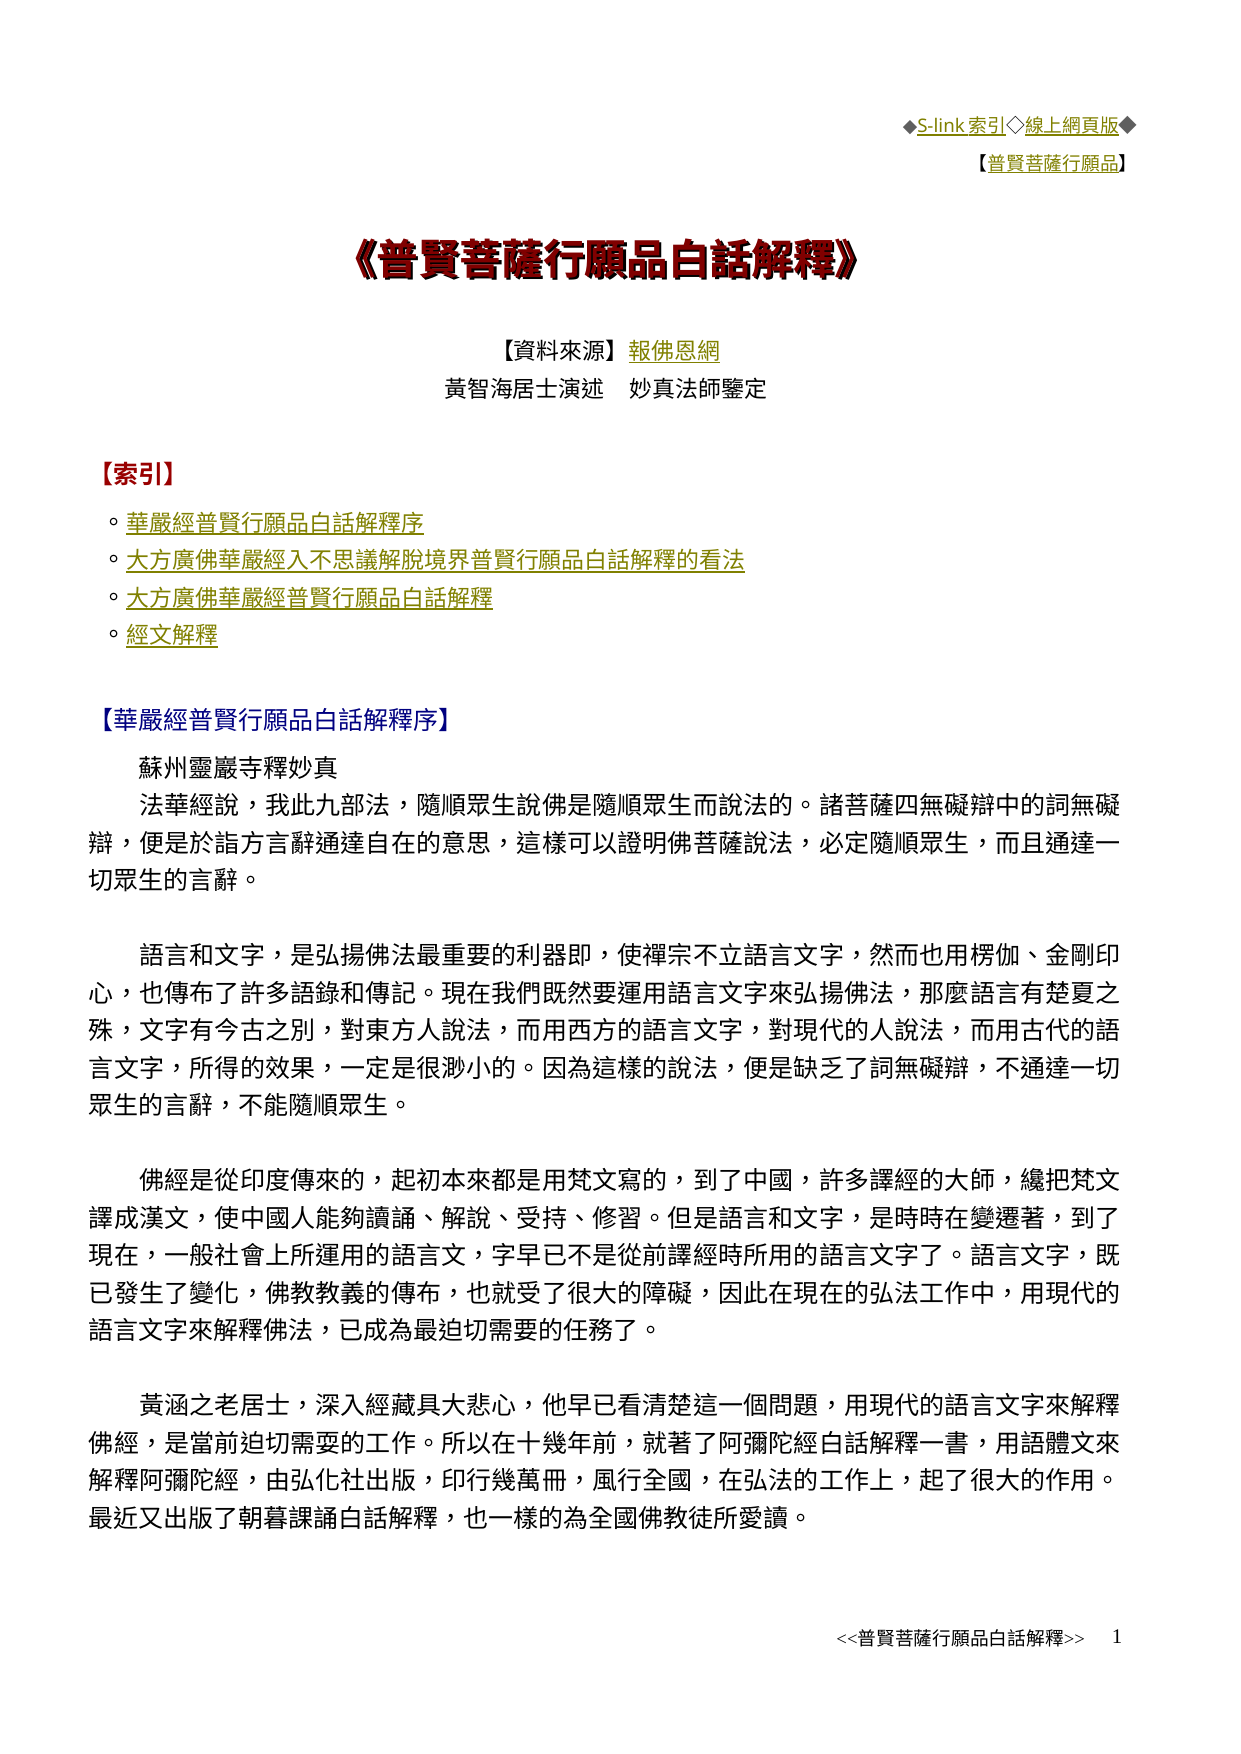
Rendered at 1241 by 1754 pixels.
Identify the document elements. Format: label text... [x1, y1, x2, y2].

text 黃智海居士演述 妙真法師鑒定 [89, 368, 1122, 406]
subtitle 【索引】 [89, 454, 1122, 491]
text 蘇州靈巖寺釋妙真 [89, 748, 1122, 785]
text 語言和文字，是弘揚佛法最重要的利器即，使禪宗不立語言文字，然而也用楞伽、金剛印心，也傳布了許多語錄和傳記。現在我們既然要運用語言文字來弘揚佛法，那麼語言有楚夏之殊，文字有今古之別，對東方人說法，而用西方的語言文字，對現代的人說法，而用古代的語言文字，所得的效果，一定是很渺小的。因為這樣的說法，便是缺乏了詞無礙辯，不通達一切眾生的言辭，不能隨順眾生。 [89, 935, 1122, 1123]
text 法華經說，我此九部法，隨順眾生說佛是隨順眾生而說法的。諸菩薩四無礙辯中的詞無礙辯，便是於詣方言辭通達自在的意思，這樣可以證明佛菩薩說法，必定隨順眾生，而且通達一切眾生的言辭。 [89, 785, 1122, 898]
text 佛經是從印度傳來的，起初本來都是用梵文寫的，到了中國，許多譯經的大師，纔把梵文譯成漢文，使中國人能夠讀誦、解說、受持、修習。但是語言和文字，是時時在變遷著，到了現在，一般社會上所運用的語言文，字早已不是從前譯經時所用的語言文字了。語言文字，既已發生了變化，佛教教義的傳布，也就受了很大的障礙，因此在現在的弘法工作中，用現代的語言文字來解釋佛法，已成為最迫切需要的任務了。 [89, 1160, 1122, 1348]
text ◆S-link索引◇線上網頁版◆ [89, 106, 1137, 143]
text *。大方廣佛華嚴經入不思議解脫境界普賢行願品白話解釋的看法 [89, 539, 1122, 577]
text 《《普賢菩薩行願品白話解釋》》 [89, 218, 1122, 293]
text *。大方廣佛華嚴經普賢行願品白話解釋 [89, 577, 1122, 614]
text 【資料來源】報佛恩網 [89, 331, 1122, 368]
subtitle 【華嚴經普賢行願品白話解釋序】 [89, 700, 1122, 737]
text 【普賢菩薩行願品】 [89, 143, 1137, 181]
text 黃涵之老居士，深入經藏具大悲心，他早已看清楚這一個問題，用現代的語言文字來解釋佛經，是當前迫切需耍的工作。所以在十幾年前，就著了阿彌陀經白話解釋一書，用語體文來解釋阿彌陀經，由弘化社出版，印行幾萬冊，風行全國，在弘法的工作上，起了很大的作用。最近又出版了朝暮課誦白話解釋，也一樣的為全國佛教徒所愛讀。 [89, 1385, 1122, 1535]
text *。華嚴經普賢行願品白話解釋序 [89, 502, 1122, 539]
text *。經文解釋 [89, 614, 1122, 652]
